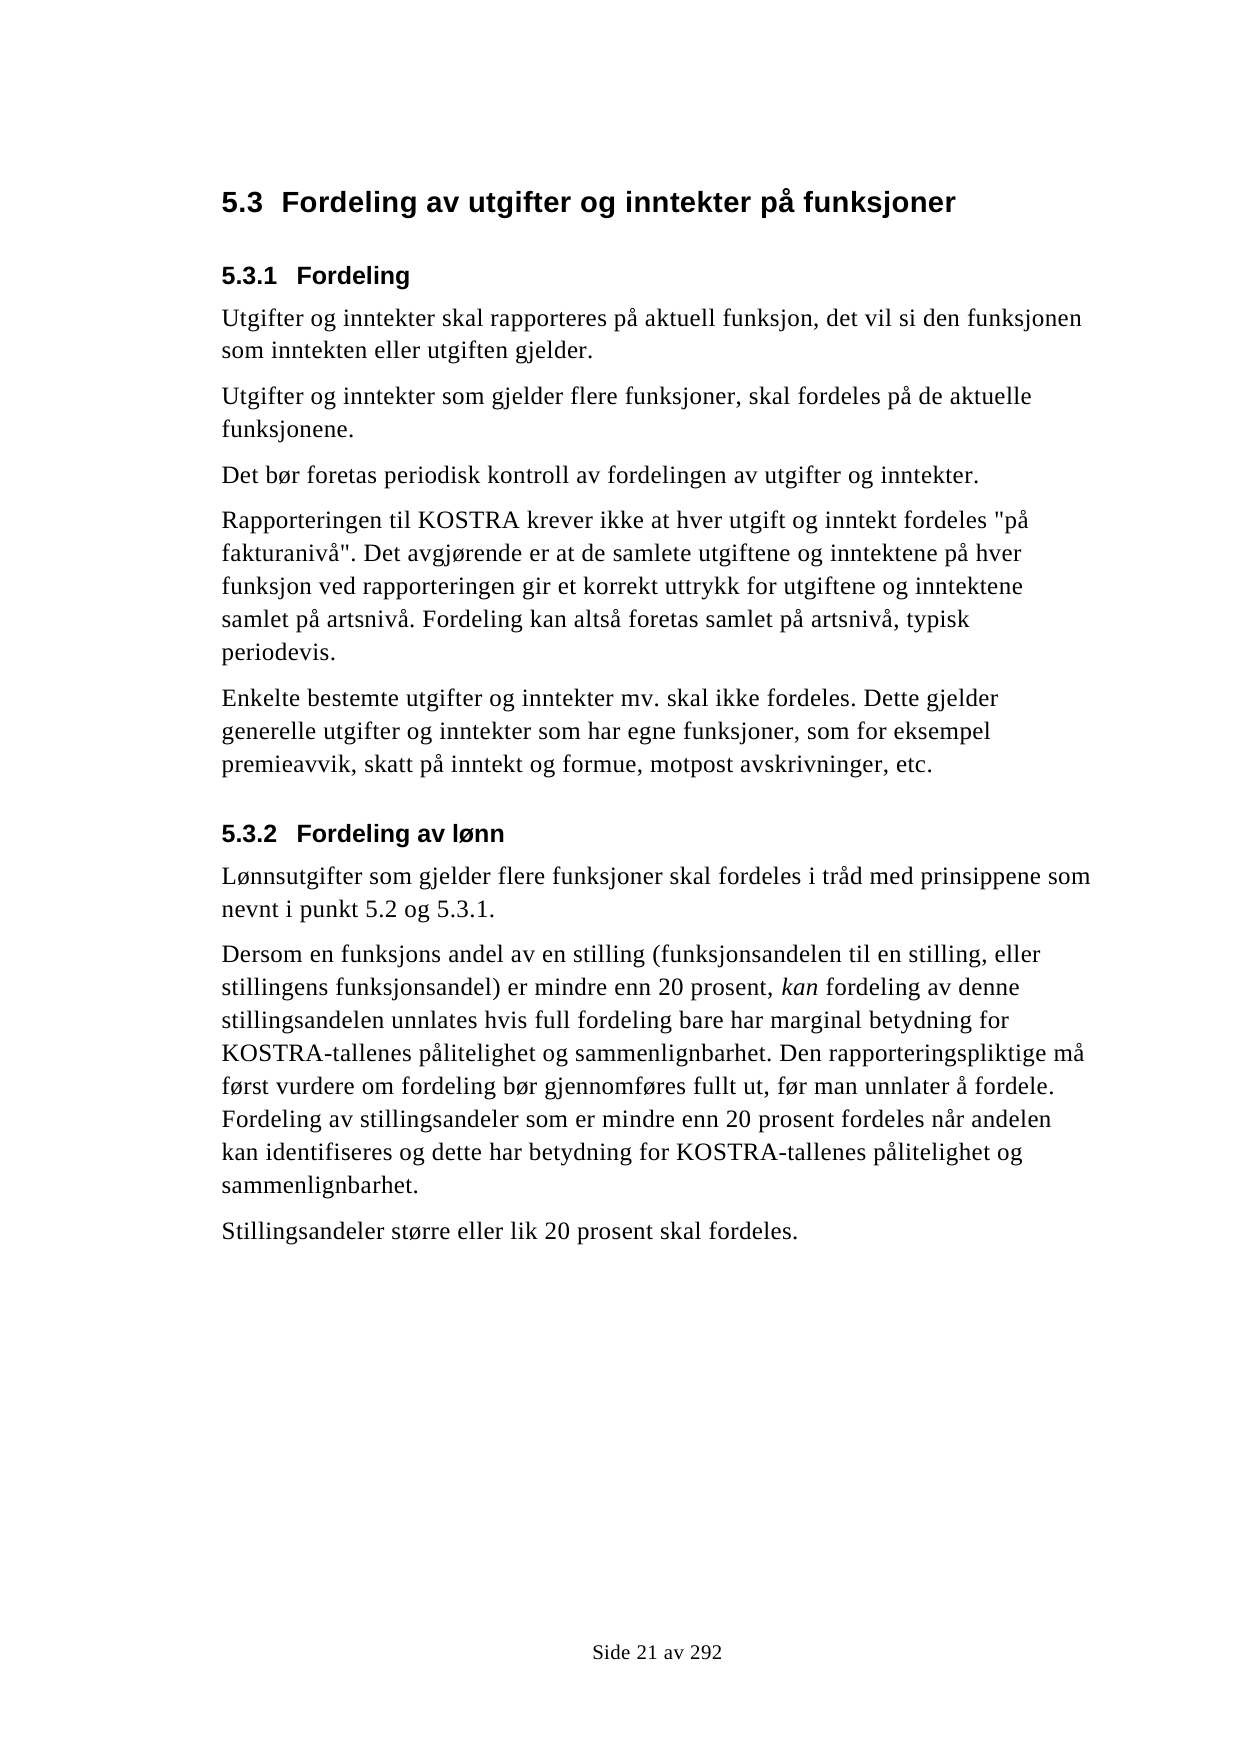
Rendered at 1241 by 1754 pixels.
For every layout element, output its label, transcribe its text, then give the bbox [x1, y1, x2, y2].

text Enkelte bestemte utgifter og inntekter mv. skal ikke fordeles. Dette gjelder generelle utgifter og inntekter som har egne funksjoner, som for eksempel premieavvik, skatt på inntekt og formue, motpost avskrivninger, etc. [221, 683, 1092, 778]
text Det bør foretas periodisk kontroll av fordelingen av utgifter og inntekter. [221, 460, 1092, 488]
text Dersom en funksjons andel av en stilling (funksjonsandelen til en stilling, eller stillingens funksjonsandel) er mindre enn 20 prosent, kan fordeling av denne stillingsandelen unnlates hvis full fordeling bare har marginal betydning for KOSTRA-tallenes pålitelighet og sammenlignbarhet. Den rapporteringspliktige må først vurdere om fordeling bør gjennomføres fullt ut, før man unnlater å fordele. Fordeling av stillingsandeler som er mindre enn 20 prosent fordeles når andelen kan identifiseres og dette har betydning for KOSTRA-tallenes pålitelighet og sammenlignbarhet. [221, 939, 1092, 1199]
text Utgifter og inntekter skal rapporteres på aktuell funksjon, det vil si den funksjonen som inntekten eller utgiften gjelder. [221, 303, 1092, 364]
text Stillingsandeler større eller lik 20 prosent skal fordeles. [221, 1216, 1092, 1245]
subtitle Fordeling [221, 261, 1092, 290]
text Utgifter og inntekter som gjelder flere funksjoner, skal fordeles på de aktuelle funksjonene. [221, 381, 1092, 443]
subtitle Fordeling av utgifter og inntekter på funksjoner [221, 185, 1092, 219]
text Rapporteringen til KOSTRA krever ikke at hver utgift og inntekt fordeles "på fakturanivå". Det avgjørende er at de samlete utgiftene og inntektene på hver funksjon ved rapporteringen gir et korrekt uttrykk for utgiftene og inntektene samlet på artsnivå. Fordeling kan altså foretas samlet på artsnivå, typisk periodevis. [221, 505, 1092, 666]
subtitle Fordeling av lønn [221, 819, 1092, 848]
text Lønnsutgifter som gjelder flere funksjoner skal fordeles i tråd med prinsippene som nevnt i punkt 5.2 og 5.3.1. [221, 861, 1092, 922]
